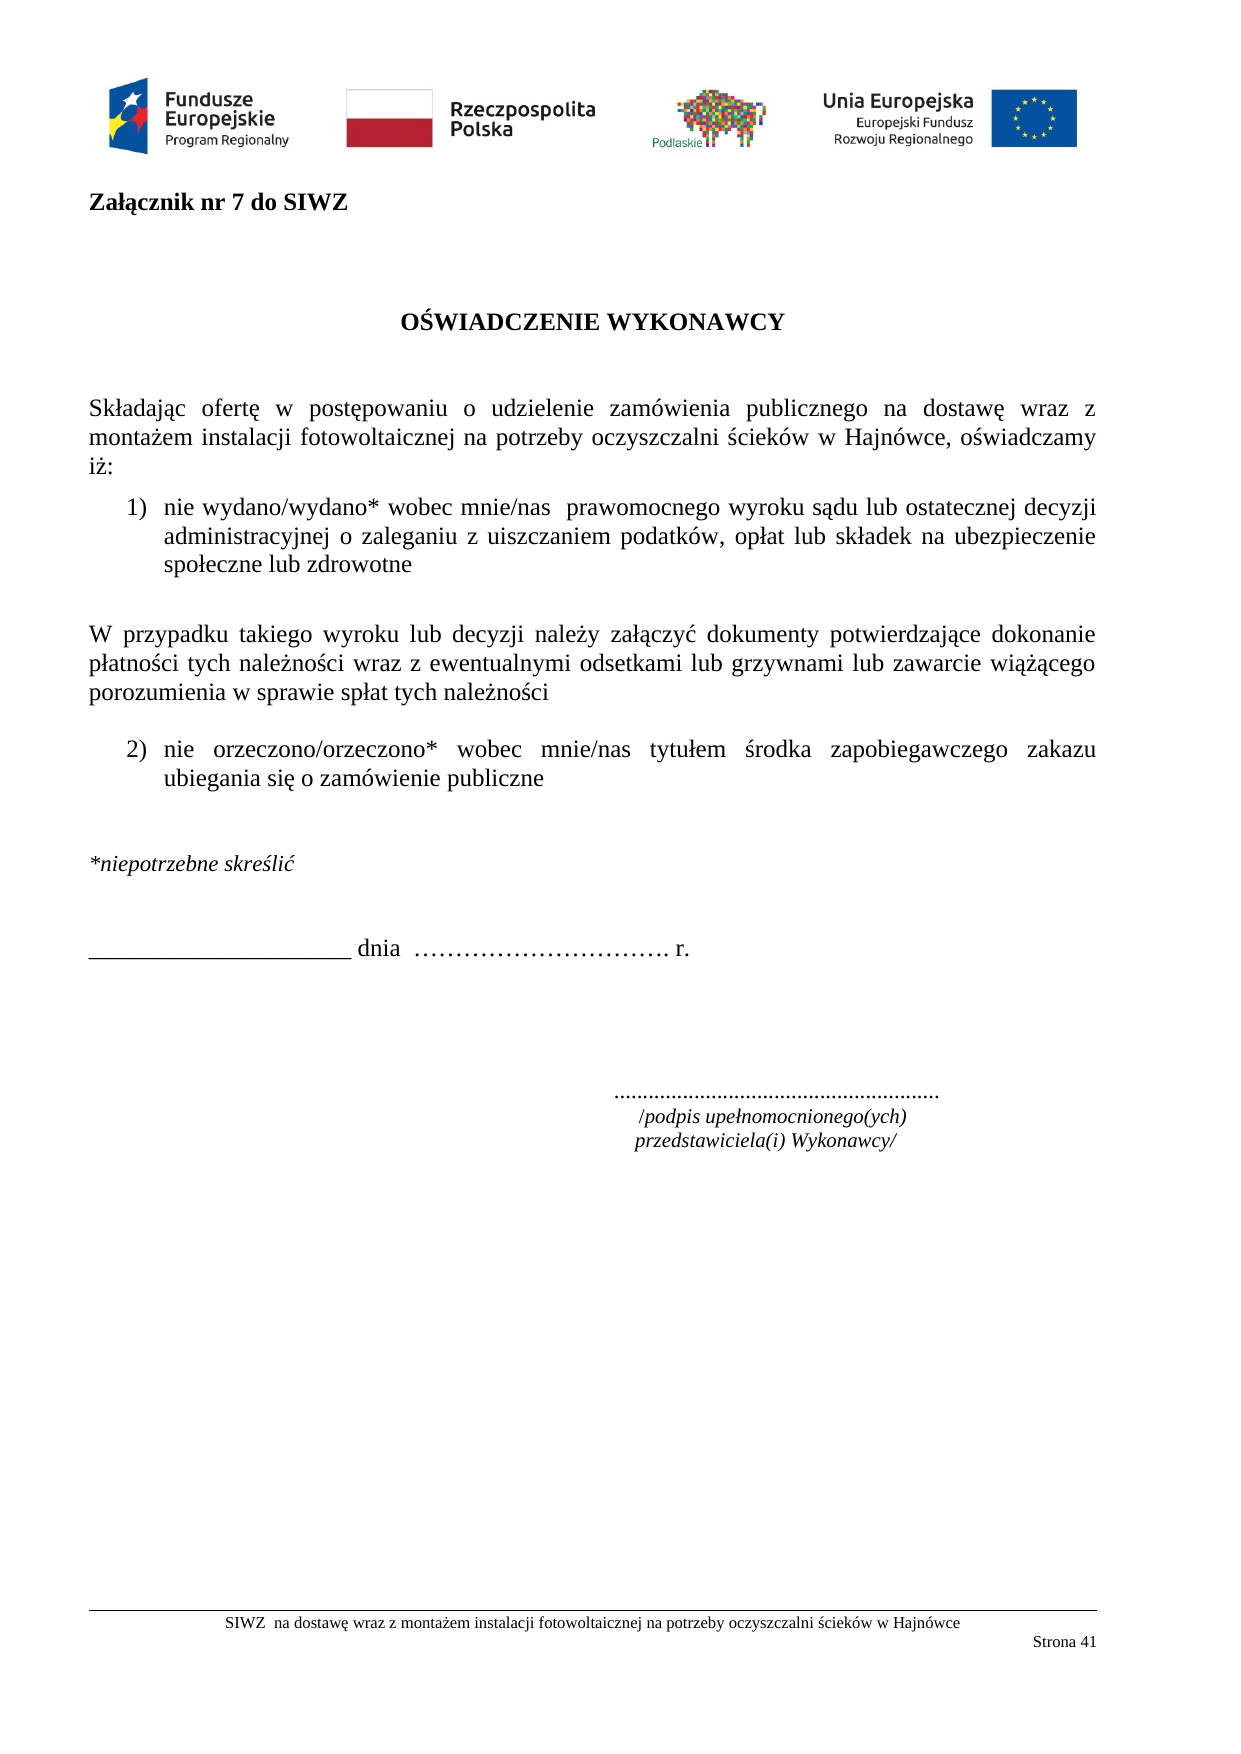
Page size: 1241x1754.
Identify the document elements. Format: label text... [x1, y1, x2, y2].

subtitle Załącznik nr 7 do SIWZ [89, 187, 1097, 216]
text W przypadku takiego wyroku lub decyzji należy załączyć dokumenty potwierdzające dokonanie płatności tych należności wraz z ewentualnymi odsetkami lub grzywnami lub zawarcie wiążącego porozumienia w sprawie spłat tych należności [89, 619, 1097, 706]
text przedstawiciela(i) Wykonawcy/ [635, 1128, 1097, 1152]
text _____________________ dnia …………………………. r. [89, 933, 1097, 1020]
list nie orzeczono/orzeczono* wobec mnie/nas tytułem środka zapobiegawczego zakazu ubiegania się o zamówienie publiczne [126, 734, 1097, 792]
list nie wydano/wydano* wobec mnie/nas prawomocnego wyroku sądu lub ostatecznej decyzji administracyjnej o zaleganiu z uiszczaniem podatków, opłat lub składek na ubezpieczenie społeczne lub zdrowotne [126, 492, 1097, 578]
text /podpis upełnomocnionego(ych) [639, 1103, 1097, 1128]
text Składając ofertę w postępowaniu o udzielenie zamówienia publicznego na dostawę wraz z montażem instalacji fotowoltaicznej na potrzeby oczyszczalni ścieków w Hajnówce, oświadczamy iż: [89, 393, 1097, 479]
picture [105, 73, 1080, 159]
text OŚWIADCZENIE WYKONAWCY [89, 307, 1097, 336]
text *niepotrzebne skreślić [89, 849, 1097, 876]
text ......................................................... [614, 1077, 1097, 1103]
